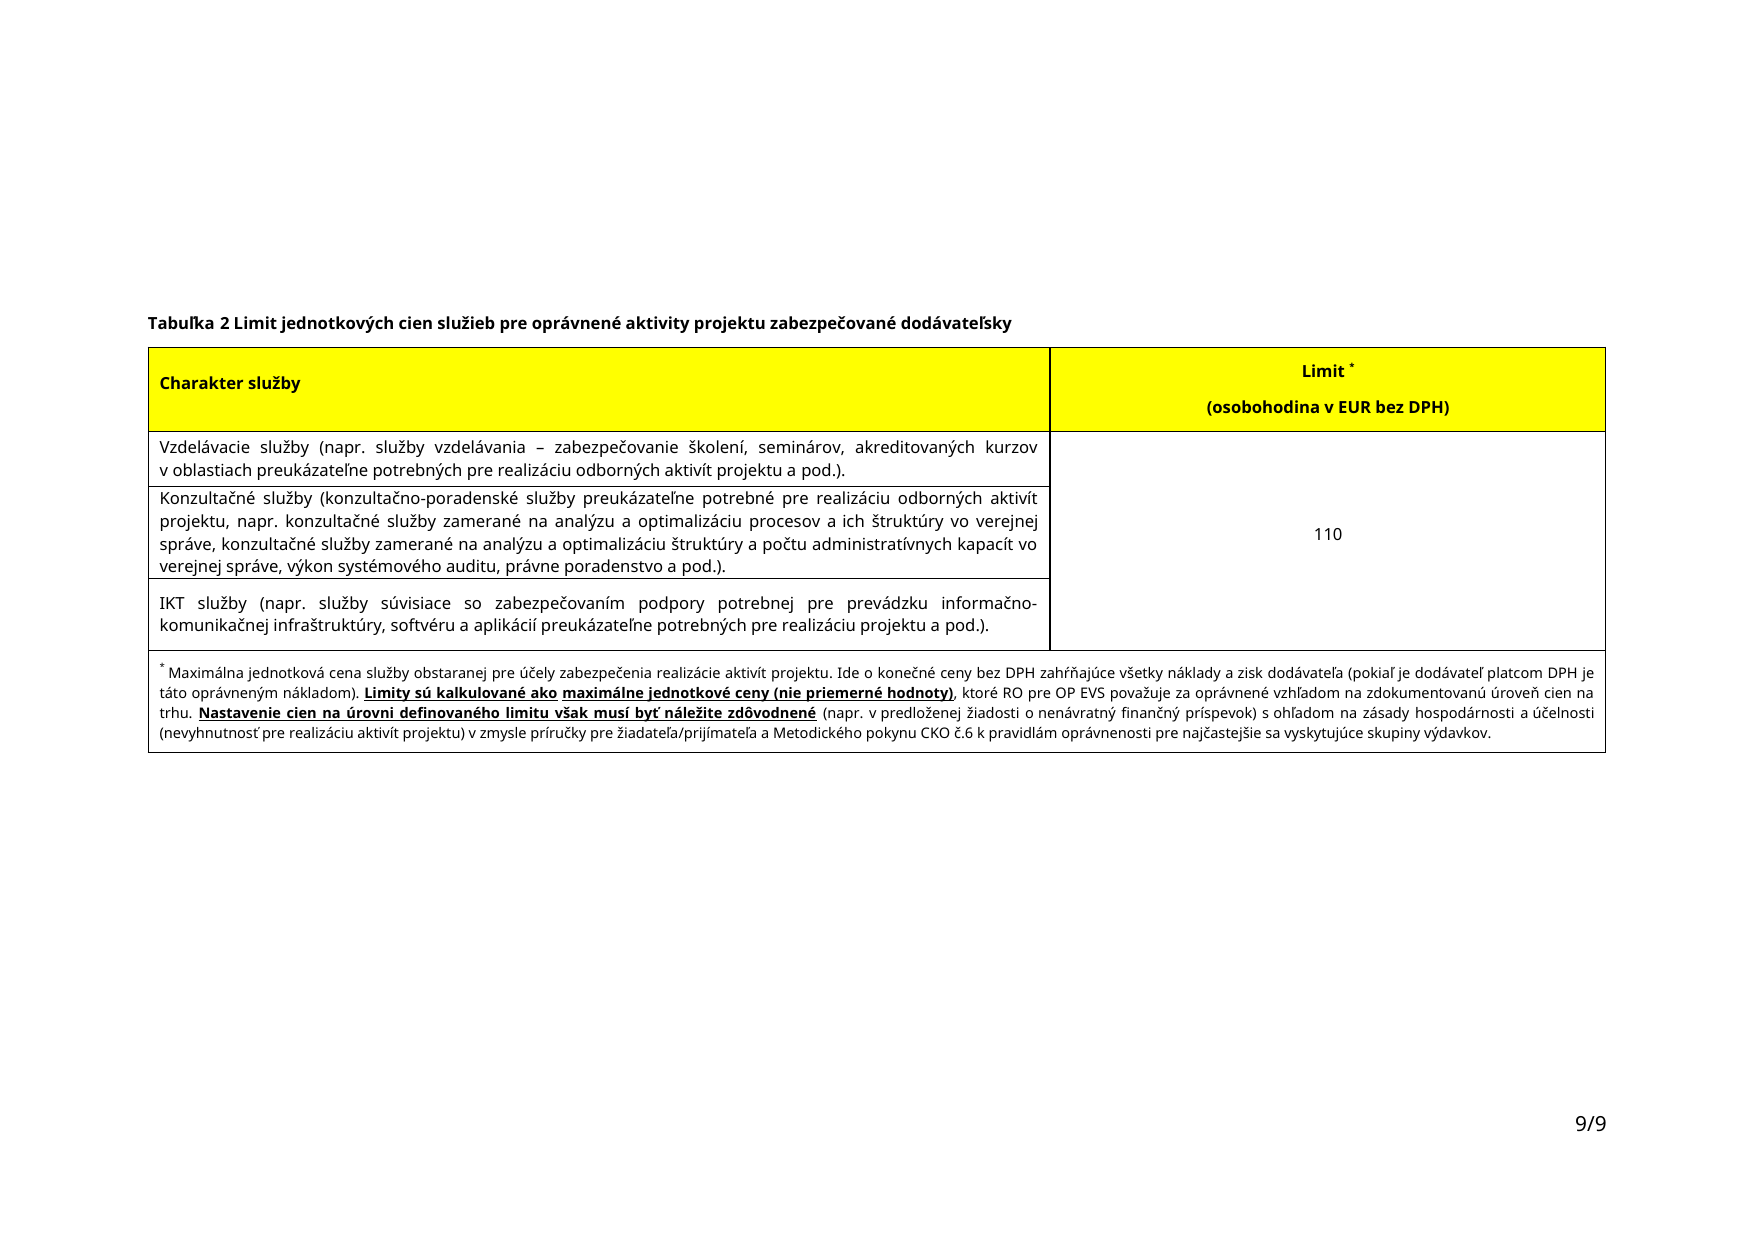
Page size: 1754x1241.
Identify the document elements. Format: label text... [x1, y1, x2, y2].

table_cell Vzdelávacie služby (napr. služby vzdelávania – zabezpečovanie školení, seminárov, akreditovaných kurzov v oblastiach preukázateľne potrebných pre realizáciu odborných aktivít projektu a pod.). [149, 432, 1049, 486]
text Tabuľka 2 Limit jednotkových cien služieb pre oprávnené aktivity projektu zabezpečované dodávateľsky [148, 311, 1606, 334]
table_cell Konzultačné služby (konzultačno-poradenské služby preukázateľne potrebné pre realizáciu odborných aktivít projektu, napr. konzultačné služby zamerané na analýzu a optimalizáciu procesov a ich štruktúry vo verejnej správe, konzultačné služby zamerané na analýzu a optimalizáciu štruktúry a počtu administratívnych kapacít vo verejnej správe, výkon systémového auditu, právne poradenstvo a pod.). [149, 487, 1049, 578]
table_cell IKT služby (napr. služby súvisiace so zabezpečovaním podpory potrebnej pre prevádzku informačno-komunikačnej infraštruktúry, softvéru a aplikácií preukázateľne potrebných pre realizáciu projektu a pod.). [149, 579, 1049, 649]
table_cell * Maximálna jednotková cena služby obstaranej pre účely zabezpečenia realizácie aktivít projektu. Ide o konečné ceny bez DPH zahŕňajúce všetky náklady a zisk dodávateľa (pokiaľ je dodávateľ platcom DPH je táto oprávneným nákladom). Limity sú kalkulované ako maximálne jednotkové ceny (nie priemerné hodnoty), ktoré RO pre OP EVS považuje za oprávnené vzhľadom na zdokumentovanú úroveň cien na trhu. Nastavenie cien na úrovni definovaného limitu však musí byť náležite zdôvodnené (napr. v predloženej žiadosti o nenávratný finančný príspevok) s ohľadom na zásady hospodárnosti a účelnosti (nevyhnutnosť pre realizáciu aktivít projektu) v zmysle príručky pre žiadateľa/prijímateľa a Metodického pokynu CKO č.6 k pravidlám oprávnenosti pre najčastejšie sa vyskytujúce skupiny výdavkov. [149, 651, 1605, 752]
table_header Charakter služby [149, 348, 1049, 431]
table_cell 110 [1051, 432, 1605, 649]
table_header Limit * (osobohodina v EUR bez DPH) [1051, 348, 1605, 431]
